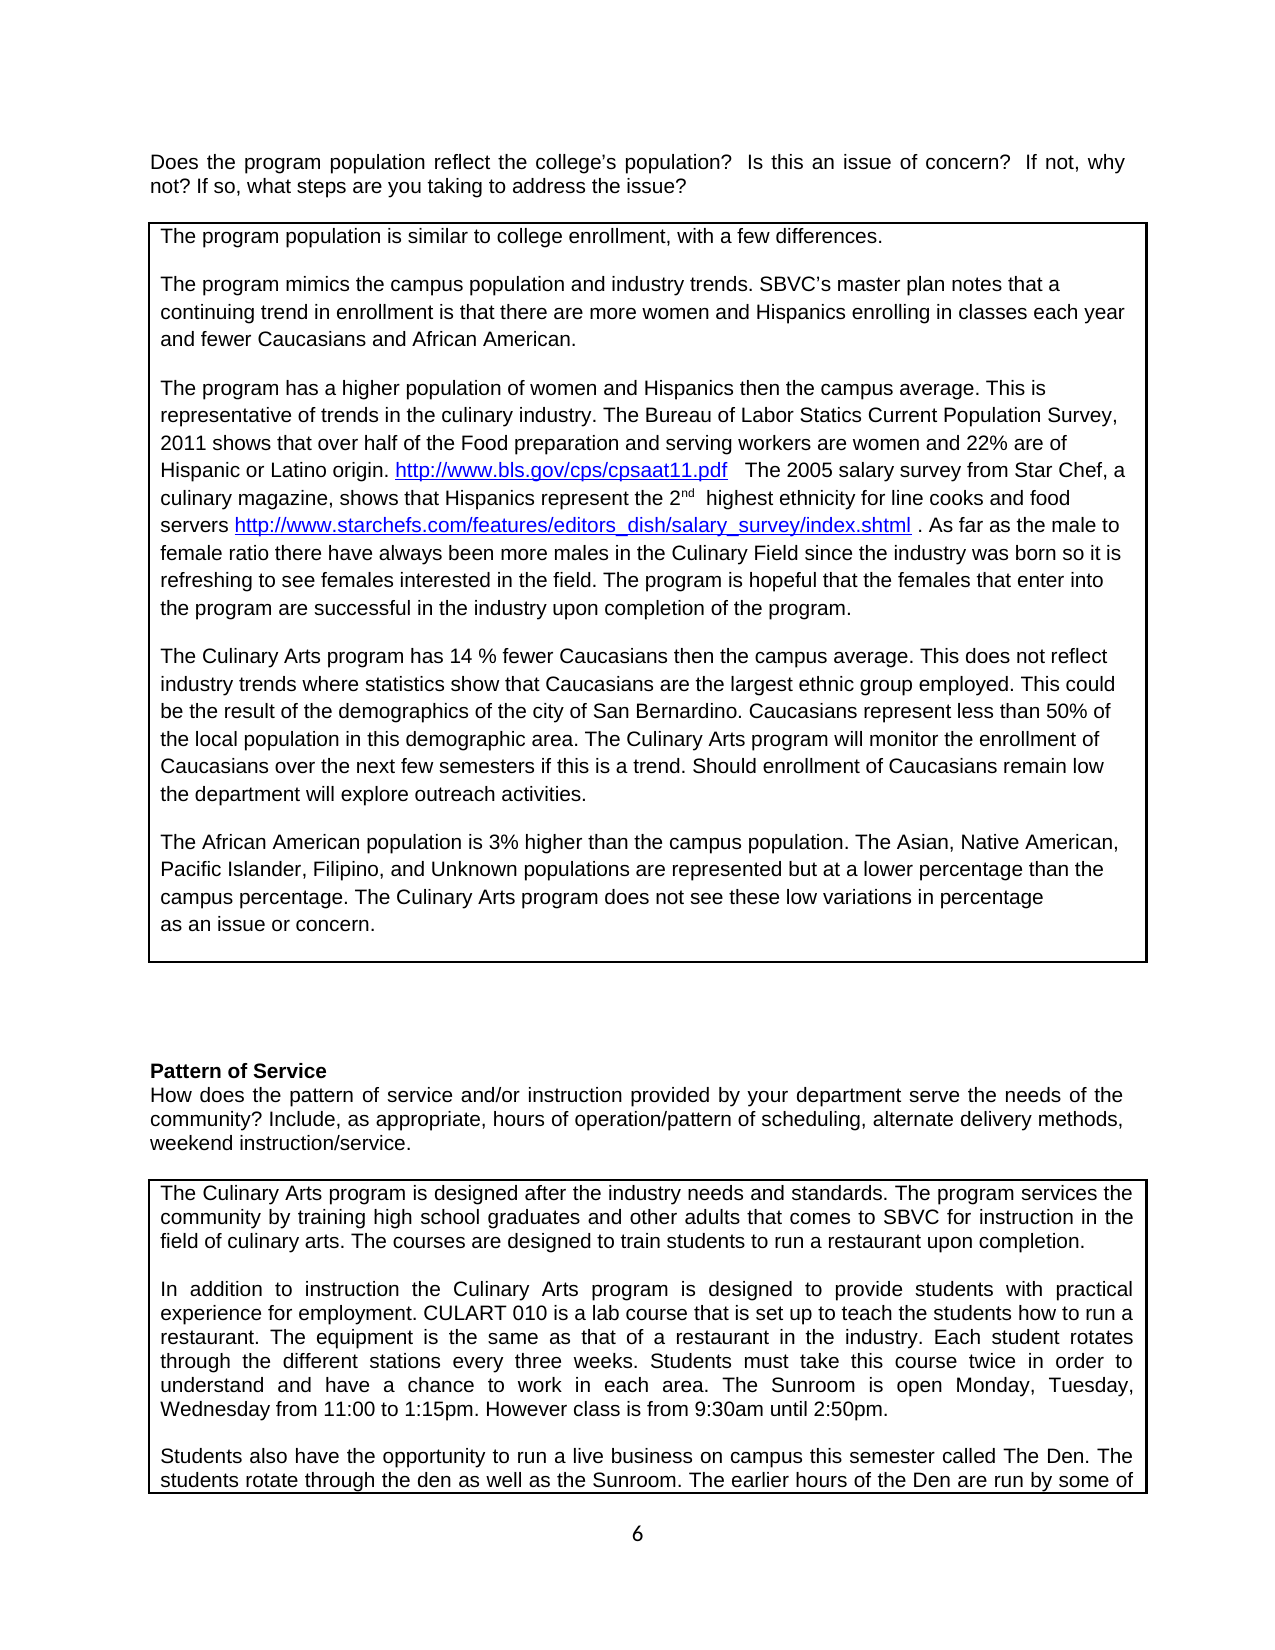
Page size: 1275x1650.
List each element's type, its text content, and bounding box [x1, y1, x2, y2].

text How does the pattern of service and/or instruction provided by your department serve the needs of the community? Include, as appropriate, hours of operation/pattern of scheduling, alternate delivery methods, weekend instruction/service. [150, 1083, 1125, 1155]
text Pattern of Service [150, 1059, 1125, 1083]
text Does the program population reflect the college’s population? Is this an issue of concern? If not, why not? If so, what steps are you taking to address the issue? [150, 150, 1125, 198]
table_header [150, 1181, 1145, 1492]
table_header The program population is similar to college enrollment, with a few differences. The program mimics the campus population and industry trends. SBVC’s master plan notes that a continuing trend in enrollment is that there are more women and Hispanics enrolling in classes each year and fewer Caucasians and African American. The program has a higher population of women and Hispanics then the campus average. This is representative of trends in the culinary industry. The Bureau of Labor Statics Current Population Survey, 2011 shows that over half of the Food preparation and serving workers are women and 22% are of Hispanic or Latino origin. http://www.bls.gov/cps/cpsaat11.pdf The 2005 salary survey from Star Chef, a culinary magazine, shows that Hispanics represent the 2nd highest ethnicity for line cooks and food servers http://www.starchefs.com/features/editors_dish/salary_survey/index.shtml . As far as the male to female ratio there have always been more males in the Culinary Field since the industry was born so it is refreshing to see females interested in the field. The program is hopeful that the females that enter into the program are successful in the industry upon completion of the program. The Culinary Arts program has 14 % fewer Caucasians then the campus average. This does not reflect industry trends where statistics show that Caucasians are the largest ethnic group employed. This could be the result of the demographics of the city of San Bernardino. Caucasians represent less than 50% of the local population in this demographic area. The Culinary Arts program will monitor the enrollment of Caucasians over the next few semesters if this is a trend. Should enrollment of Caucasians remain low the department will explore outreach activities. The African American population is 3% higher than the campus population. The Asian, Native American, Pacific Islander, Filipino, and Unknown populations are represented but at a lower percentage than the campus percentage. The Culinary Arts program does not see these low variations in percentage as an issue or concern. [150, 224, 1145, 961]
